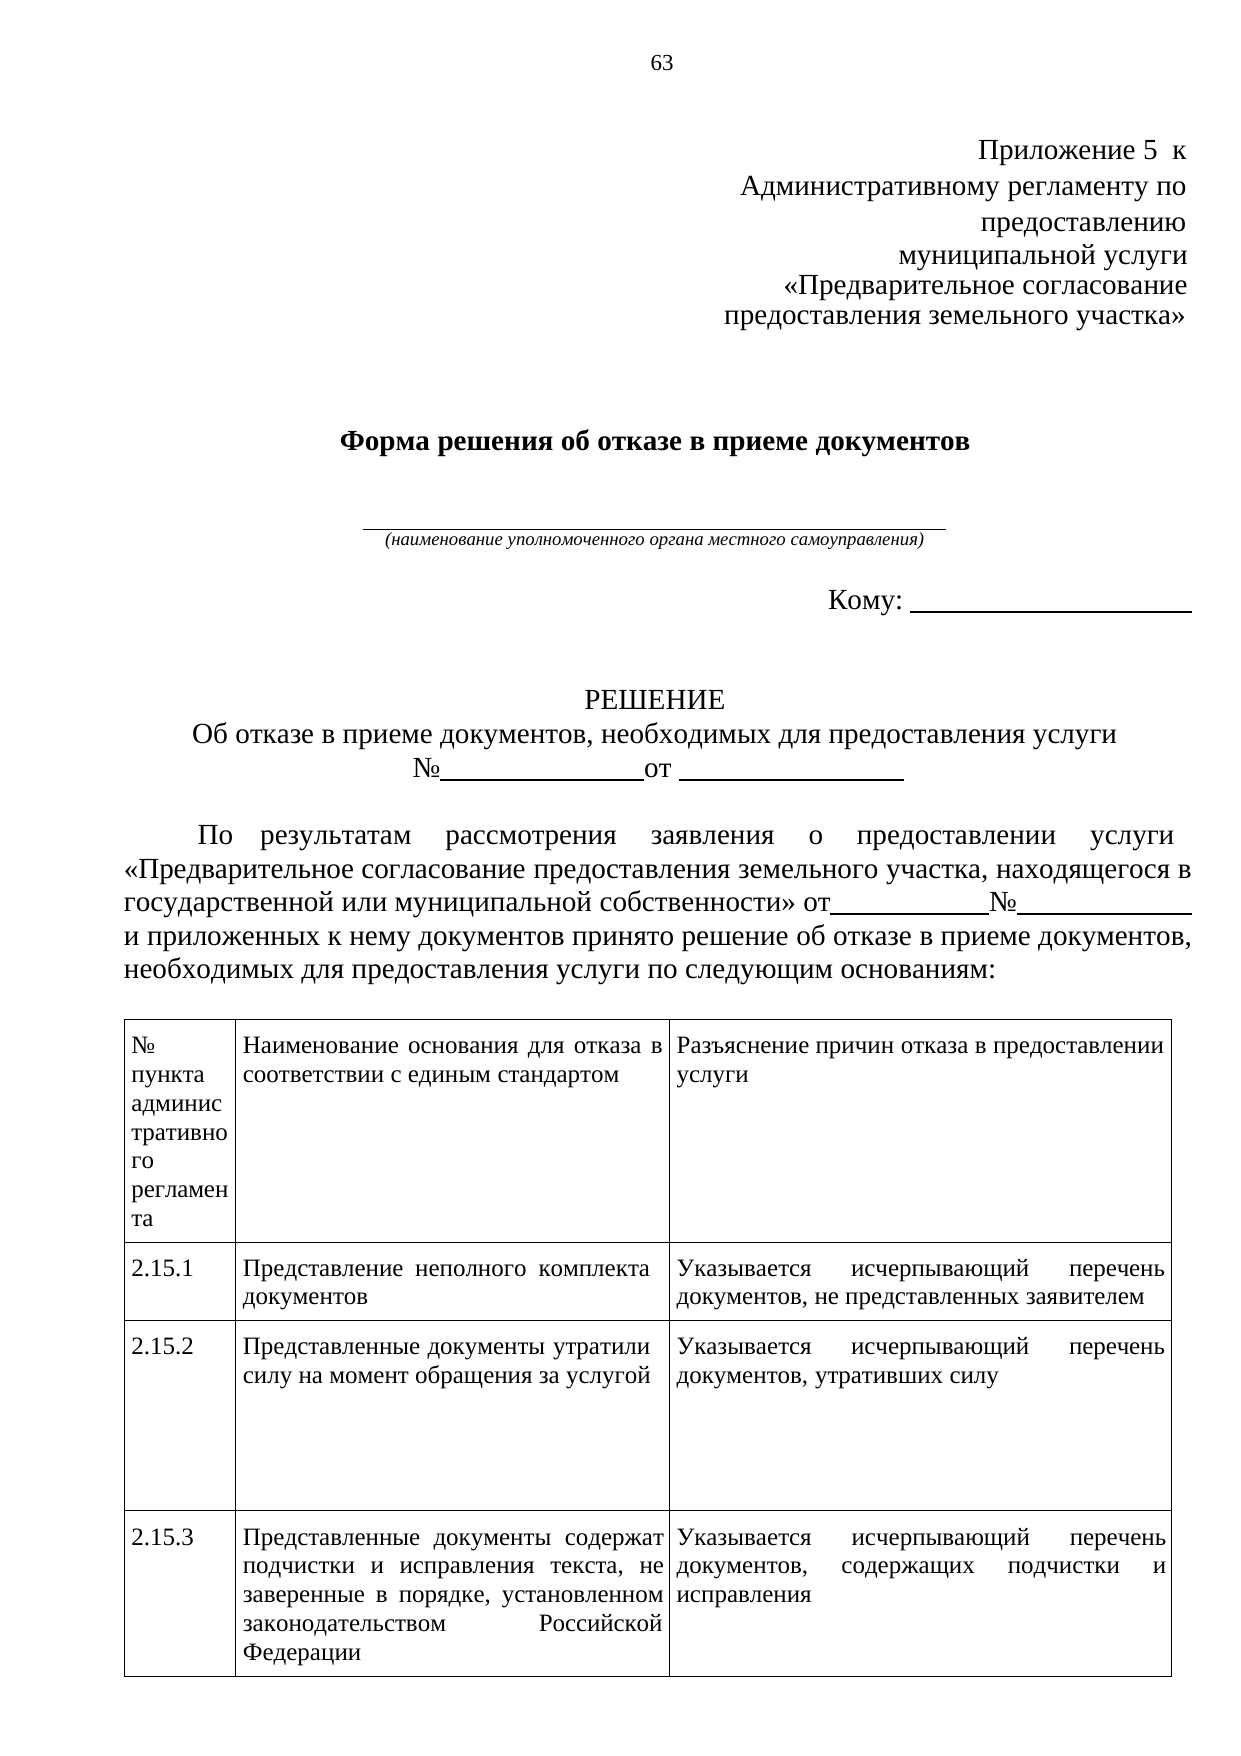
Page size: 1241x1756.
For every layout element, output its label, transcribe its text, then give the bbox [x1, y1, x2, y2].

text (наименование уполномоченного органа местного самоуправления) [116, 525, 1193, 549]
text муниципальной услуги [112, 240, 1187, 270]
text По результатам рассмотрения заявления о предоставлении услуги [197, 817, 1205, 851]
table_header Наименование основания для отказа в соответствии с единым стандартом [236, 1020, 669, 1242]
table_cell 2.15.1 [125, 1243, 235, 1320]
table_cell Указывается исчерпывающий перечень документов, утративших силу [670, 1321, 1171, 1510]
subtitle Форма решения об отказе в приеме документов [116, 423, 1194, 457]
table_cell 2.15.2 [125, 1321, 235, 1510]
text РЕШЕНИЕ [116, 683, 1194, 716]
text предоставления земельного участка» [112, 300, 1186, 331]
table_cell Указывается исчерпывающий перечень документов, содержащих подчистки и исправления [670, 1511, 1171, 1676]
text Кому: [828, 582, 1205, 616]
table_cell Указывается исчерпывающий перечень документов, не представленных заявителем [670, 1243, 1171, 1320]
table_cell Представленные документы содержат подчистки и исправления текста, не заверенные в порядке, установленном законодательством Российской Федерации [236, 1511, 669, 1676]
table_header Разъяснение причин отказа в предоставлении услуги [670, 1020, 1171, 1242]
table_cell Представление неполного комплекта документов [236, 1243, 669, 1320]
table_cell 2.15.3 [125, 1511, 235, 1676]
text «Предварительное согласование [112, 270, 1187, 300]
text № от [112, 750, 1204, 783]
text Об отказе в приеме документов, необходимых для предоставления услуги [116, 716, 1193, 750]
table_header № пункта админис тративно го регламен та [125, 1020, 235, 1242]
text Приложение 5 к Административному регламенту по предоставлению [724, 132, 1186, 238]
table_cell Представленные документы утратили силу на момент обращения за услугой [236, 1321, 669, 1510]
text «Предварительное согласование предоставления земельного участка, находящегося в государственной или муниципальной собственности» от № и приложенных к нему документов принято решение об отказе в приеме документов, необходимых для предоставления услуги по следующим основаниям: [124, 851, 1192, 985]
